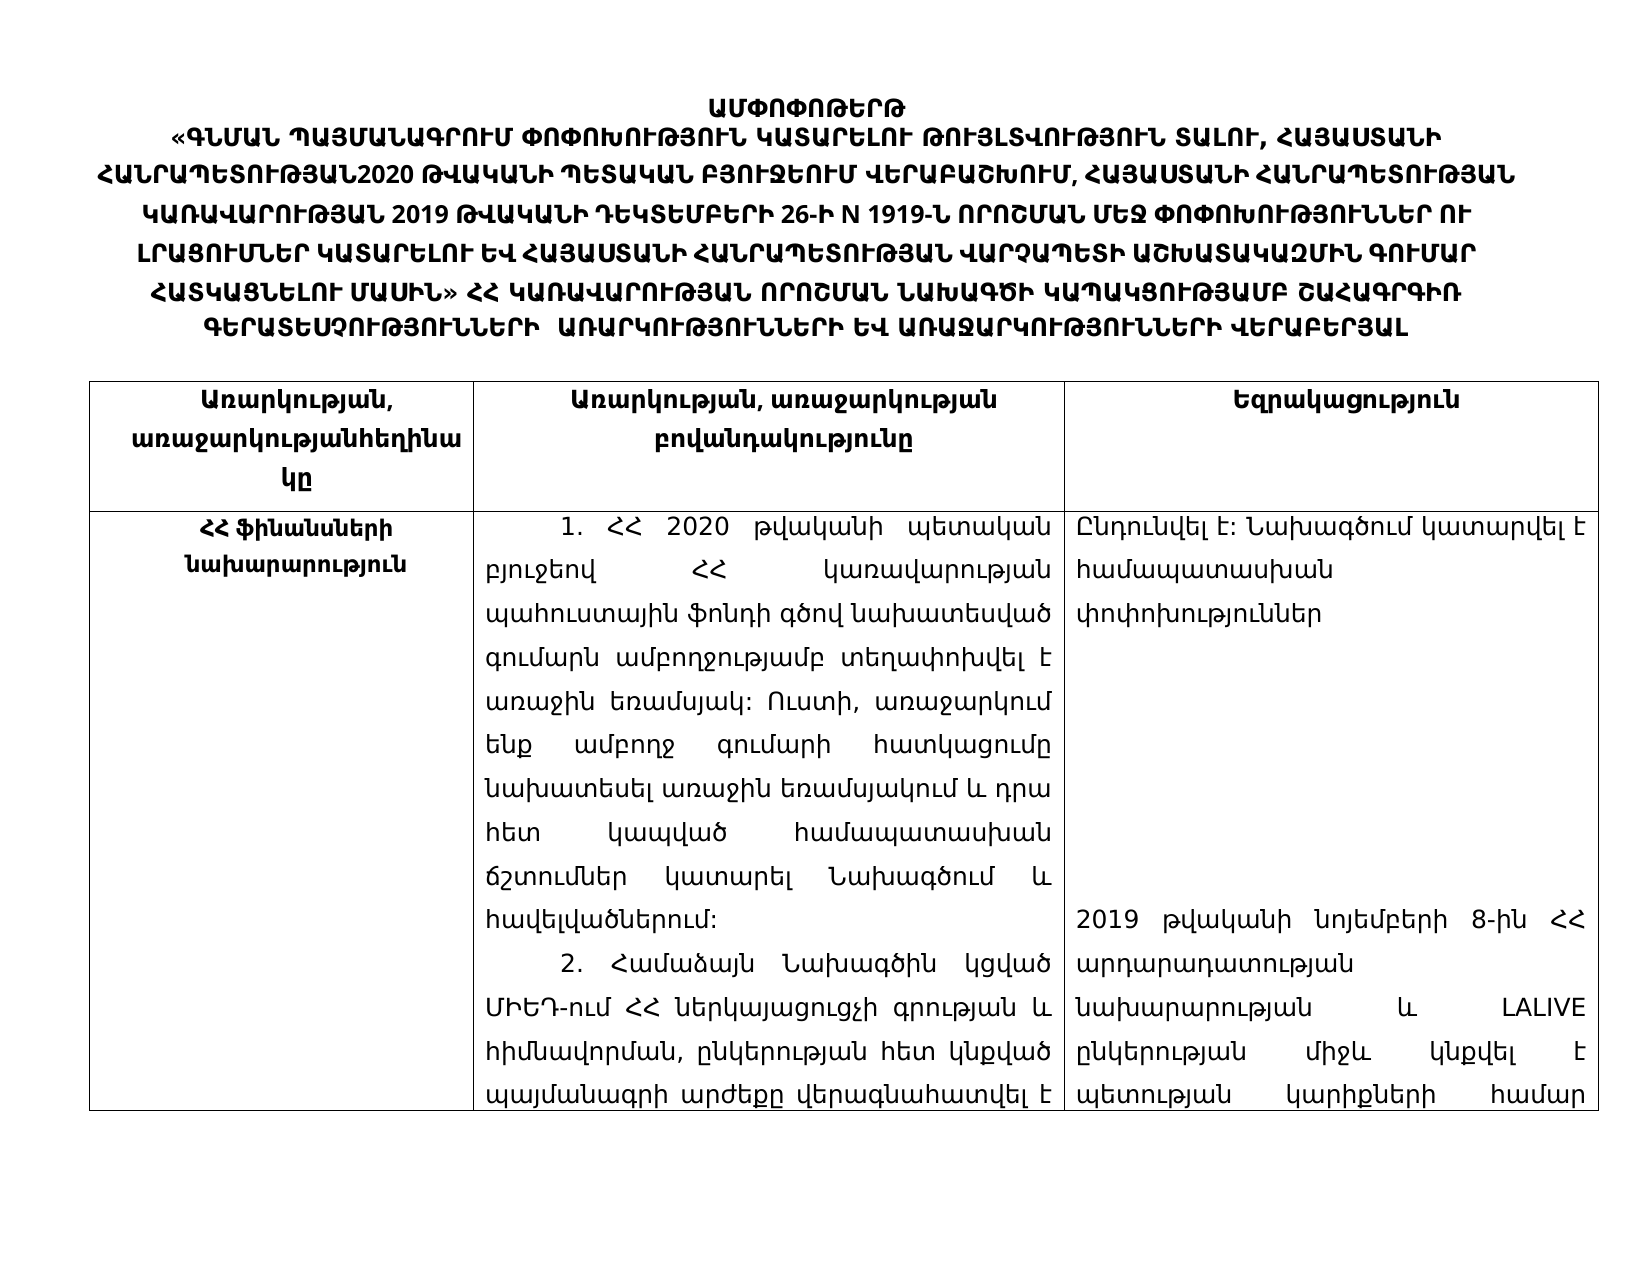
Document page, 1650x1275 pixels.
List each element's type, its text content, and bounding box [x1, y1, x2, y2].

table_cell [1065, 512, 1598, 1110]
table_header Առարկության, առաջարկության բովանդակությունը [474, 382, 1064, 511]
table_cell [90, 512, 473, 1110]
table_header Եզրակացություն [1065, 382, 1598, 511]
table_header Առարկության, առաջարկությանհեղինակը [90, 382, 473, 511]
text ԱՄՓՈՓՈԹԵՐԹ [75, 94, 1537, 123]
text «ԳՆՄԱՆ ՊԱՅՄԱՆԱԳՐՈՒՄ ՓՈՓՈԽՈՒԹՅՈՒՆ ԿԱՏԱՐԵԼՈՒ ԹՈՒՅԼՏՎՈՒԹՅՈՒՆ ՏԱԼՈՒ, ՀԱՅԱՍՏԱՆԻ ՀԱՆՐԱՊԵՏՈՒԹՅԱՆ2020 ԹՎԱԿԱՆԻ ՊԵՏԱԿԱՆ ԲՅՈՒՋԵՈՒՄ ՎԵՐԱԲԱՇԽՈՒՄ, ՀԱՅԱՍՏԱՆԻ ՀԱՆՐԱՊԵՏՈՒԹՅԱՆ ԿԱՌԱՎԱՐՈՒԹՅԱՆ 2019 ԹՎԱԿԱՆԻ ԴԵԿՏԵՄԲԵՐԻ 26-Ի N 1919-Ն ՈՐՈՇՄԱՆ ՄԵՋ ՓՈՓՈԽՈՒԹՅՈՒՆՆԵՐ ՈՒ ԼՐԱՑՈՒՄՆԵՐ ԿԱՏԱՐԵԼՈՒ ԵՎ ՀԱՅԱՍՏԱՆԻ ՀԱՆՐԱՊԵՏՈՒԹՅԱՆ ՎԱՐՉԱՊԵՏԻ ԱՇԽԱՏԱԿԱԶՄԻՆ ԳՈՒՄԱՐ ՀԱՏԿԱՑՆԵԼՈՒ ՄԱՍԻՆ» ՀՀ ԿԱՌԱՎԱՐՈՒԹՅԱՆ ՈՐՈՇՄԱՆ ՆԱԽԱԳԾԻ ԿԱՊԱԿՑՈՒԹՅԱՄԲ ՇԱՀԱԳՐԳԻՌ ԳԵՐԱՏԵՍՉՈՒԹՅՈՒՆՆԵՐԻ ԱՌԱՐԿՈՒԹՅՈՒՆՆԵՐԻ ԵՎ ԱՌԱՋԱՐԿՈՒԹՅՈՒՆՆԵՐԻ ՎԵՐԱԲԵՐՅԱԼ [75, 123, 1537, 342]
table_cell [474, 512, 1064, 1110]
